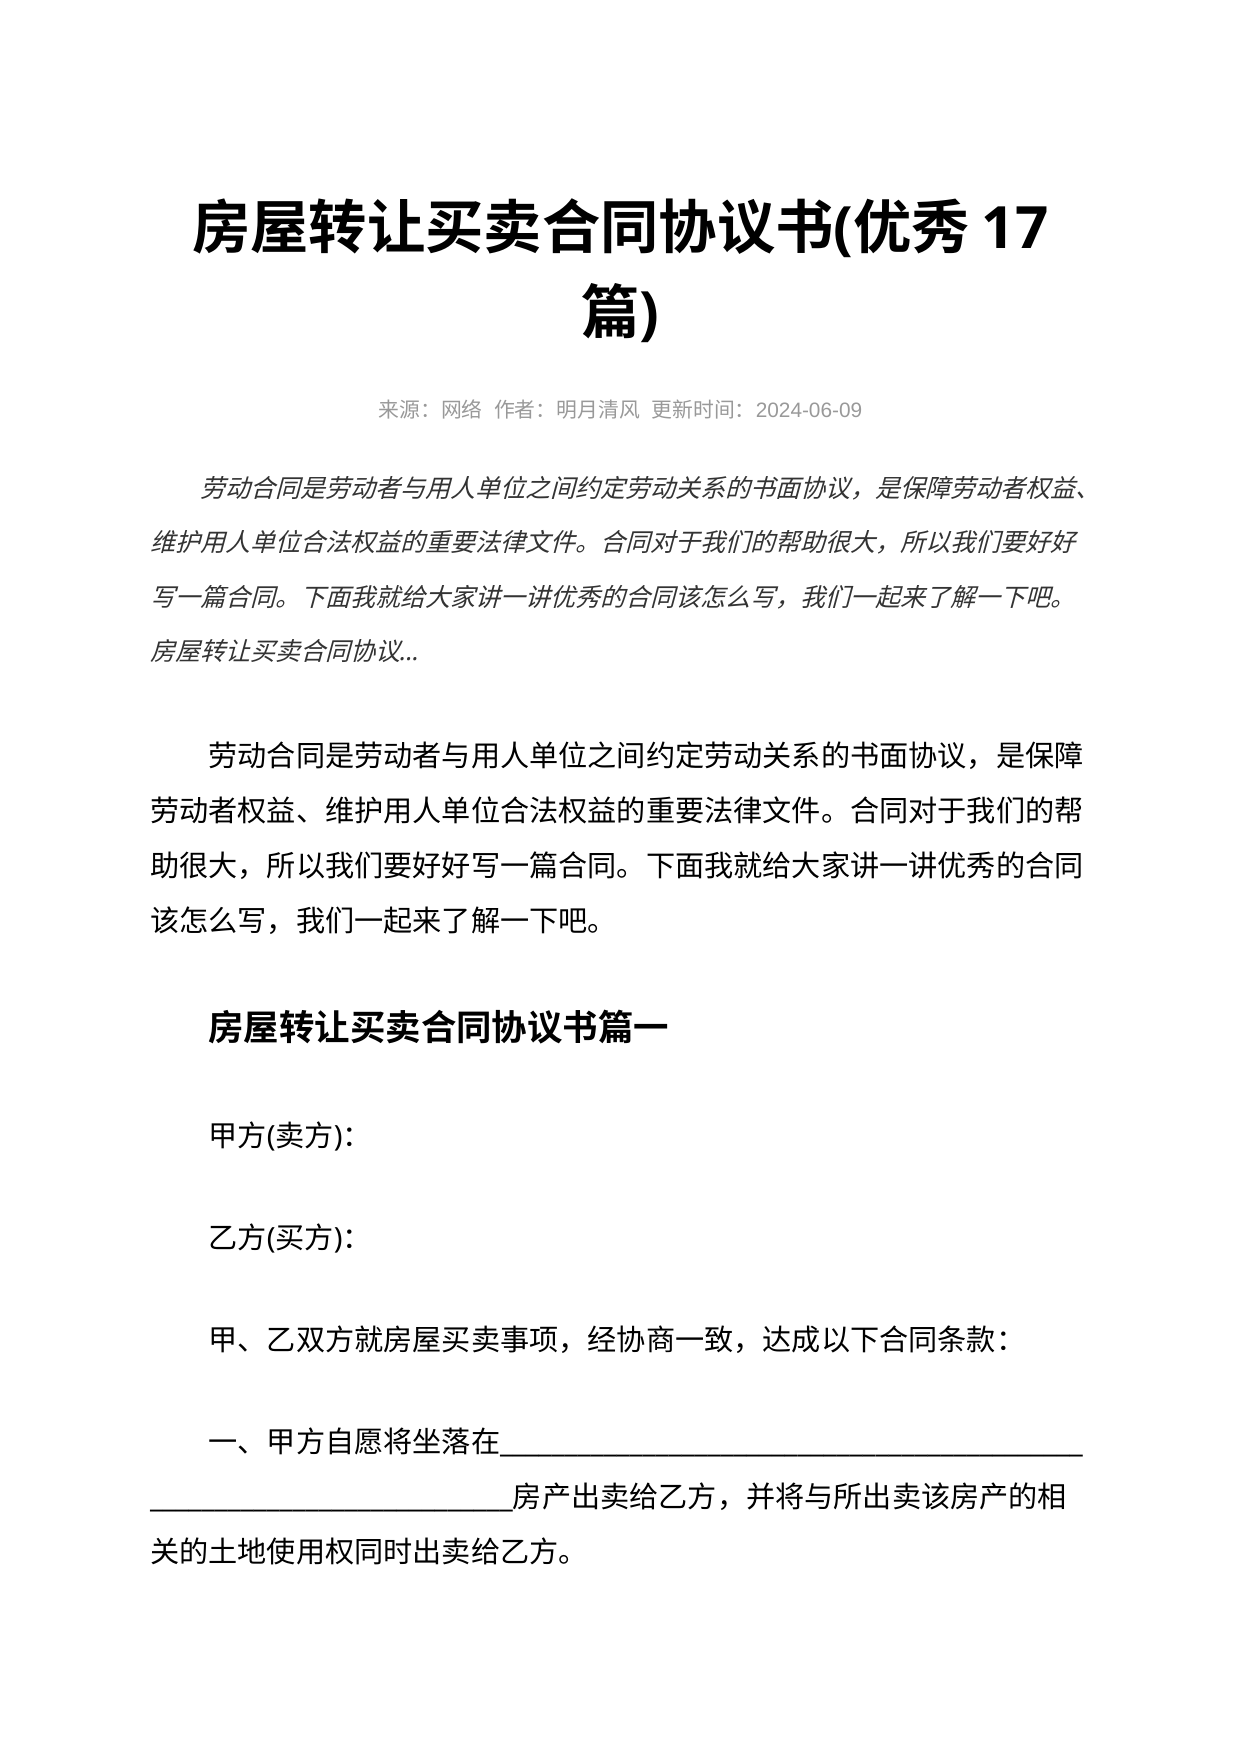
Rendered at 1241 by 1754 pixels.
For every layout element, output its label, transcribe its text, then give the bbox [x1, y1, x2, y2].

text 乙方(买方)： [150, 1215, 1090, 1257]
text 劳动合同是劳动者与用人单位之间约定劳动关系的书面协议，是保障劳动者权益、维护用人单位合法权益的重要法律文件。合同对于我们的帮助很大，所以我们要好好写一篇合同。下面我就给大家讲一讲优秀的合同该怎么写，我们一起来了解一下吧。 [150, 733, 1090, 940]
text 来源：网络 作者：明月清风 更新时间：2024-06-09 [150, 398, 1090, 422]
text 一、甲方自愿将坐落在_________________________________________________________________________房产出卖给乙方，并将与所出卖该房产的相关的土地使用权同时出卖给乙方。 [150, 1418, 1090, 1571]
text 甲方(卖方)： [150, 1113, 1090, 1155]
text 房屋转让买卖合同协议书篇一 [150, 999, 1090, 1051]
text 劳动合同是劳动者与用人单位之间约定劳动关系的书面协议，是保障劳动者权益、维护用人单位合法权益的重要法律文件。合同对于我们的帮助很大，所以我们要好好写一篇合同。下面我就给大家讲一讲优秀的合同该怎么写，我们一起来了解一下吧。房屋转让买卖合同协议... [150, 468, 1090, 668]
text 甲、乙双方就房屋买卖事项，经协商一致，达成以下合同条款： [150, 1317, 1090, 1359]
subtitle 房屋转让买卖合同协议书(优秀17篇) [150, 181, 1090, 351]
